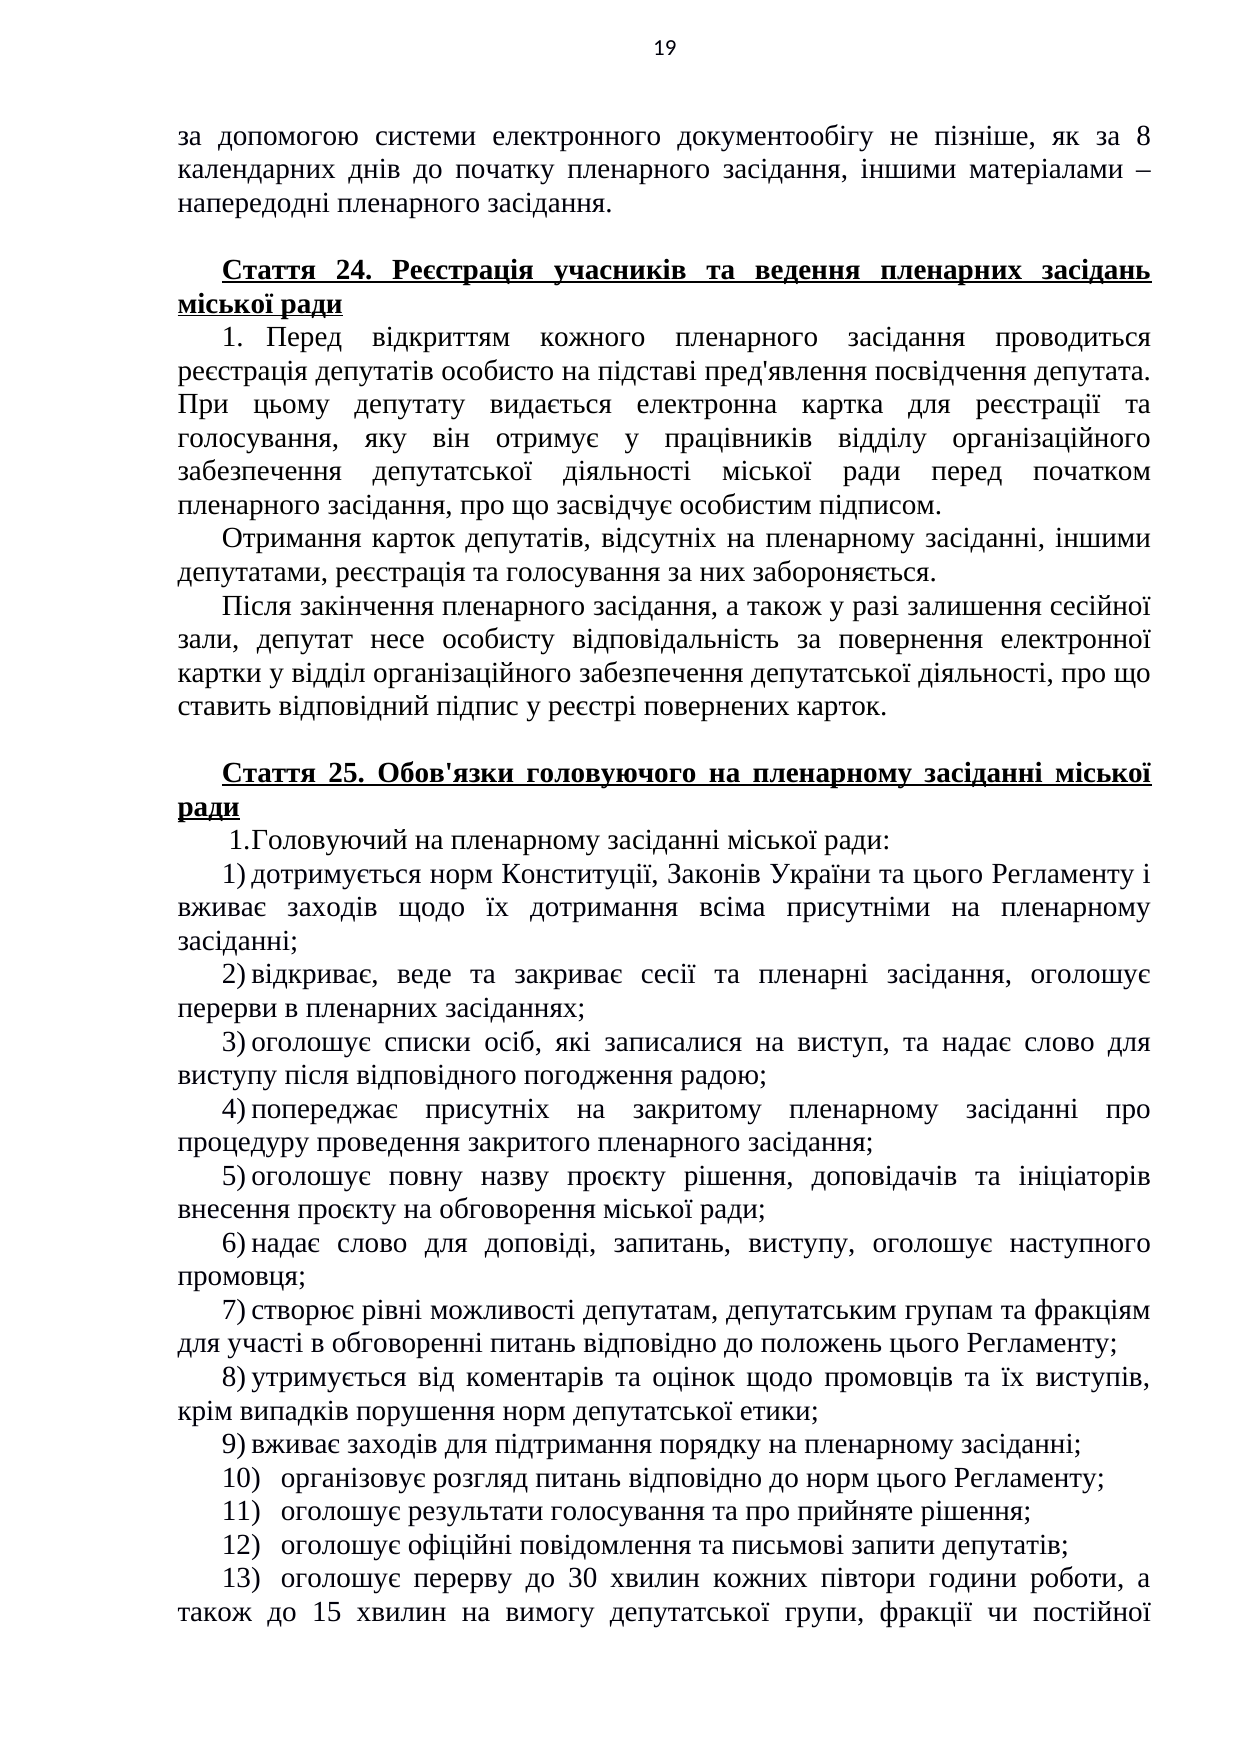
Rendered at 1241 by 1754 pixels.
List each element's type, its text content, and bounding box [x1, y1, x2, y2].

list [177, 118, 1152, 219]
list відкриває, веде та закриває сесії та пленарні засідання, оголошує перерви в пленарних засіданнях; [177, 957, 1152, 1024]
list організовує розгляд питань відповідно до норм цього Регламенту; [177, 1460, 1152, 1493]
list оголошує результати голосування та про прийняте рішення; [177, 1493, 1152, 1527]
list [177, 1560, 1152, 1627]
list оголошує офіційні повідомлення та письмові запити депутатів; [177, 1527, 1152, 1560]
list дотримується норм Конституції, Законів України та цього Регламенту і вживає заходів щодо їх дотримання всіма присутніми на пленарному засіданні; [177, 856, 1152, 957]
list створює рівні можливості депутатам, депутатським групам та фракціям для участі в обговоренні питань відповідно до положень цього Регламенту; [177, 1292, 1152, 1359]
list оголошує списки осіб, які записалися на виступ, та надає слово для виступу після відповідного погодження радою; [177, 1024, 1152, 1091]
list оголошує повну назву проєкту рішення, доповідачів та ініціаторів внесення проєкту на обговорення міської ради; [177, 1158, 1152, 1225]
text Стаття 25. Обов'язки головуючого на пленарному засіданні міської ради [177, 755, 1152, 822]
list Головуючий на пленарному засіданні міської ради: [177, 822, 1152, 856]
text Стаття 24. Реєстрація учасників та ведення пленарних засідань міської ради [177, 252, 1152, 319]
list вживає заходів для підтримання порядку на пленарному засіданні; [177, 1426, 1152, 1460]
text Отримання карток депутатів, відсутніх на пленарному засіданні, іншими депутатами, реєстрація та голосування за них забороняється. [177, 521, 1152, 588]
list надає слово для доповіді, запитань, виступу, оголошує наступного промовця; [177, 1225, 1152, 1292]
list Перед відкриттям кожного пленарного засідання проводиться реєстрація депутатів особисто на підставі пред'явлення посвідчення депутата. При цьому депутату видається електронна картка для реєстрації та голосування, яку він отримує у працівників відділу організаційного забезпечення депутатської діяльності міської ради перед початком пленарного засідання, про що засвідчує особистим підписом. [177, 319, 1152, 521]
text Після закінчення пленарного засідання, а також у разі залишення сесійної зали, депутат несе особисту відповідальність за повернення електронної картки у відділ організаційного забезпечення депутатської діяльності, про що ставить відповідний підпис у реєстрі повернених карток. [177, 588, 1152, 722]
list утримується від коментарів та оцінок щодо промовців та їх виступів, крім випадків порушення норм депутатської етики; [177, 1359, 1152, 1426]
list попереджає присутніх на закритому пленарному засіданні про процедуру проведення закритого пленарного засідання; [177, 1091, 1152, 1158]
